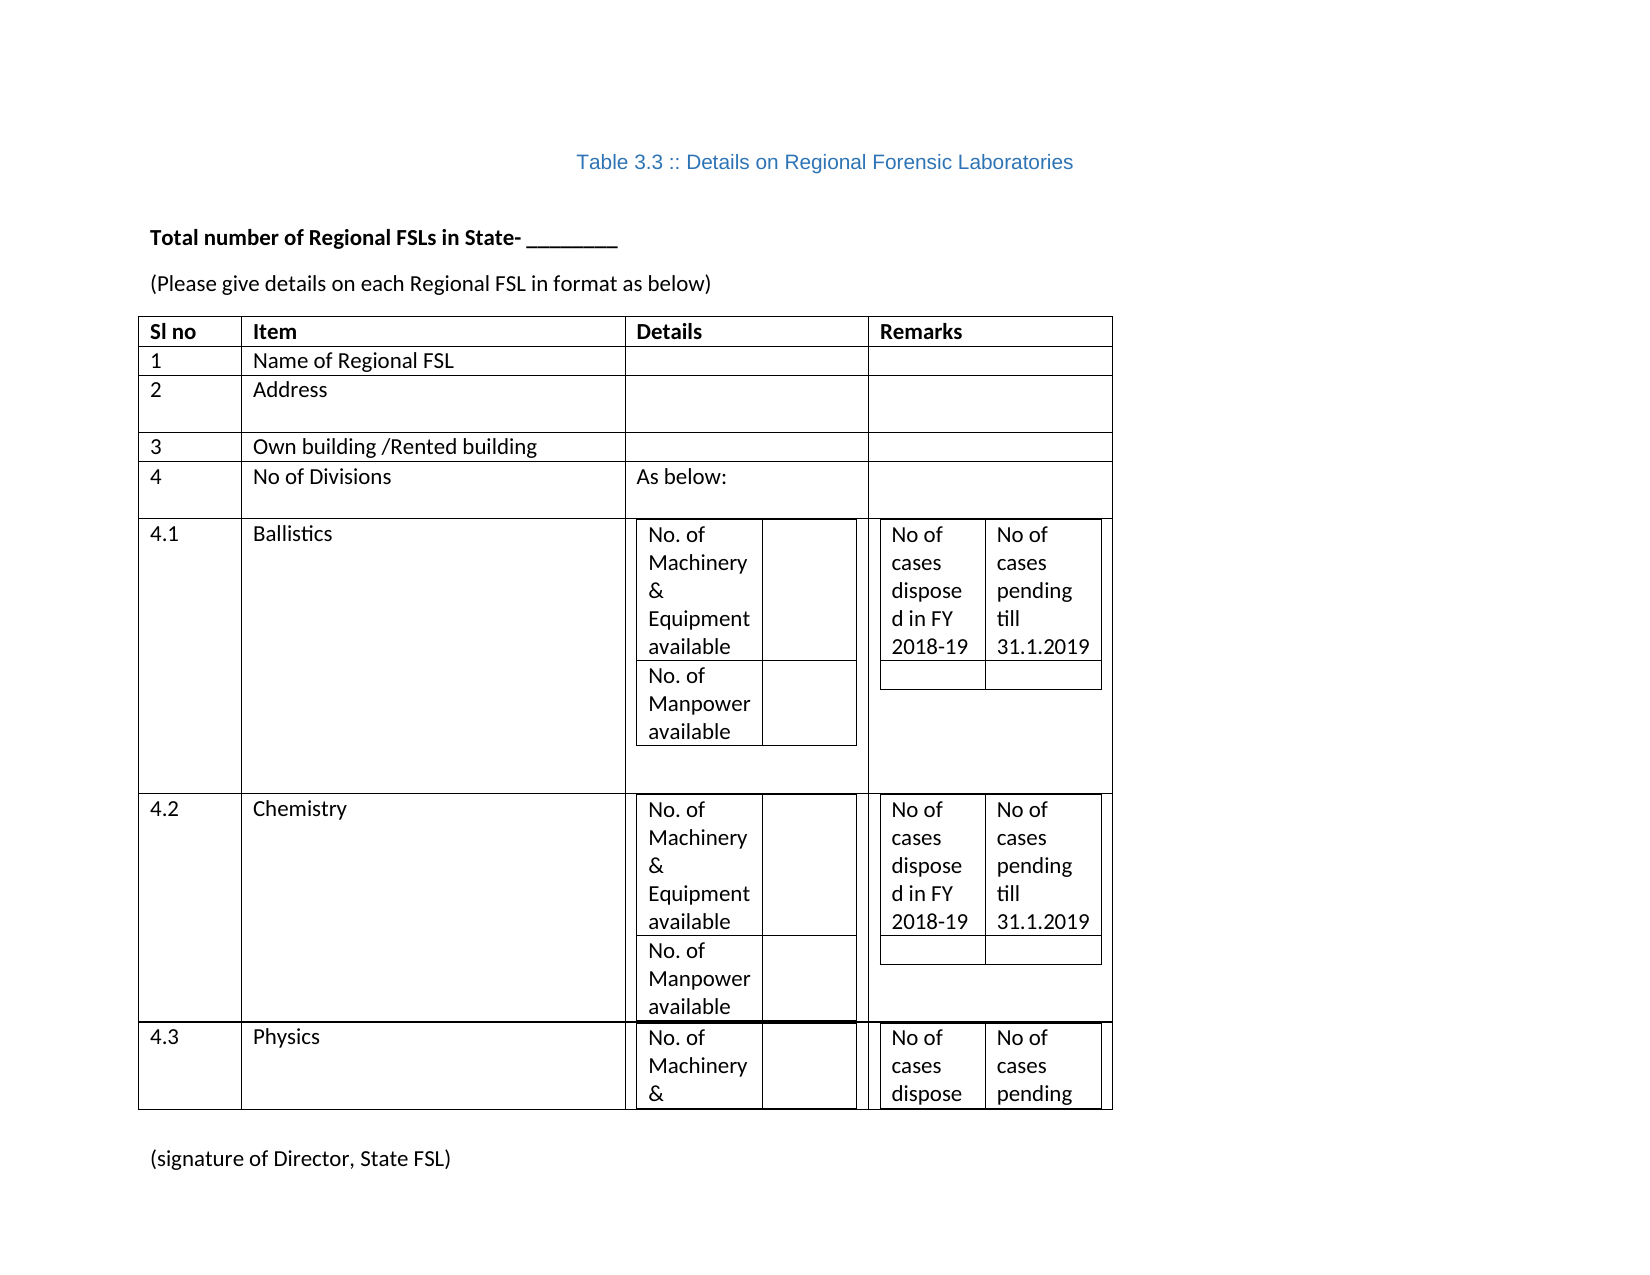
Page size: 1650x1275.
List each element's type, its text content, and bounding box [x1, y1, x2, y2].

table_header Remarks [869, 317, 1112, 346]
table_cell [869, 1023, 880, 1108]
table_cell [869, 462, 1112, 518]
table_cell 3 [139, 433, 241, 461]
table_cell [763, 936, 856, 1020]
subtitle Table 3.3 :: Details on Regional Forensic Laboratories [150, 150, 1500, 174]
table_header Item [242, 317, 625, 346]
table_cell [986, 1024, 1101, 1108]
table_cell [626, 433, 868, 461]
table_cell 4 [139, 462, 241, 518]
table_cell [869, 433, 1112, 461]
text (Please give details on each Regional FSL in format as below) [150, 269, 1500, 298]
table_cell [637, 936, 762, 1020]
table_header Details [626, 317, 868, 346]
table_cell [763, 795, 856, 935]
table_cell 1 [139, 347, 241, 374]
table_cell No of Divisions [242, 462, 625, 518]
table_cell [626, 376, 868, 432]
table_cell [857, 794, 868, 1021]
table_cell [869, 376, 1112, 432]
table_cell [637, 795, 762, 935]
table_cell [637, 1024, 762, 1108]
table_cell [869, 347, 1112, 374]
table_cell [1102, 1023, 1112, 1108]
table_cell Physics [242, 1023, 625, 1108]
table_cell 4.3 [139, 1023, 241, 1108]
table_cell Own building /Rented building [242, 433, 625, 461]
table_cell Ballistics [242, 519, 625, 793]
table_header Sl no [139, 317, 241, 346]
table_cell [857, 1023, 868, 1108]
table_cell Chemistry [242, 794, 625, 1021]
table_cell [626, 1023, 636, 1108]
text Total number of Regional FSLs in State- ________ [150, 223, 1500, 251]
table_cell [763, 1024, 856, 1108]
table_cell 2 [139, 376, 241, 432]
table_cell As below: [626, 462, 868, 518]
table_cell [881, 1024, 985, 1108]
table_cell [869, 519, 1112, 793]
table_cell Address [242, 376, 625, 432]
table_cell Name of Regional FSL [242, 347, 625, 374]
table_cell 4.1 [139, 519, 241, 793]
table_cell [869, 794, 1112, 1021]
table_cell [626, 794, 636, 1021]
table_cell [626, 519, 868, 793]
table_cell 4.2 [139, 794, 241, 1021]
table_cell [626, 347, 868, 374]
